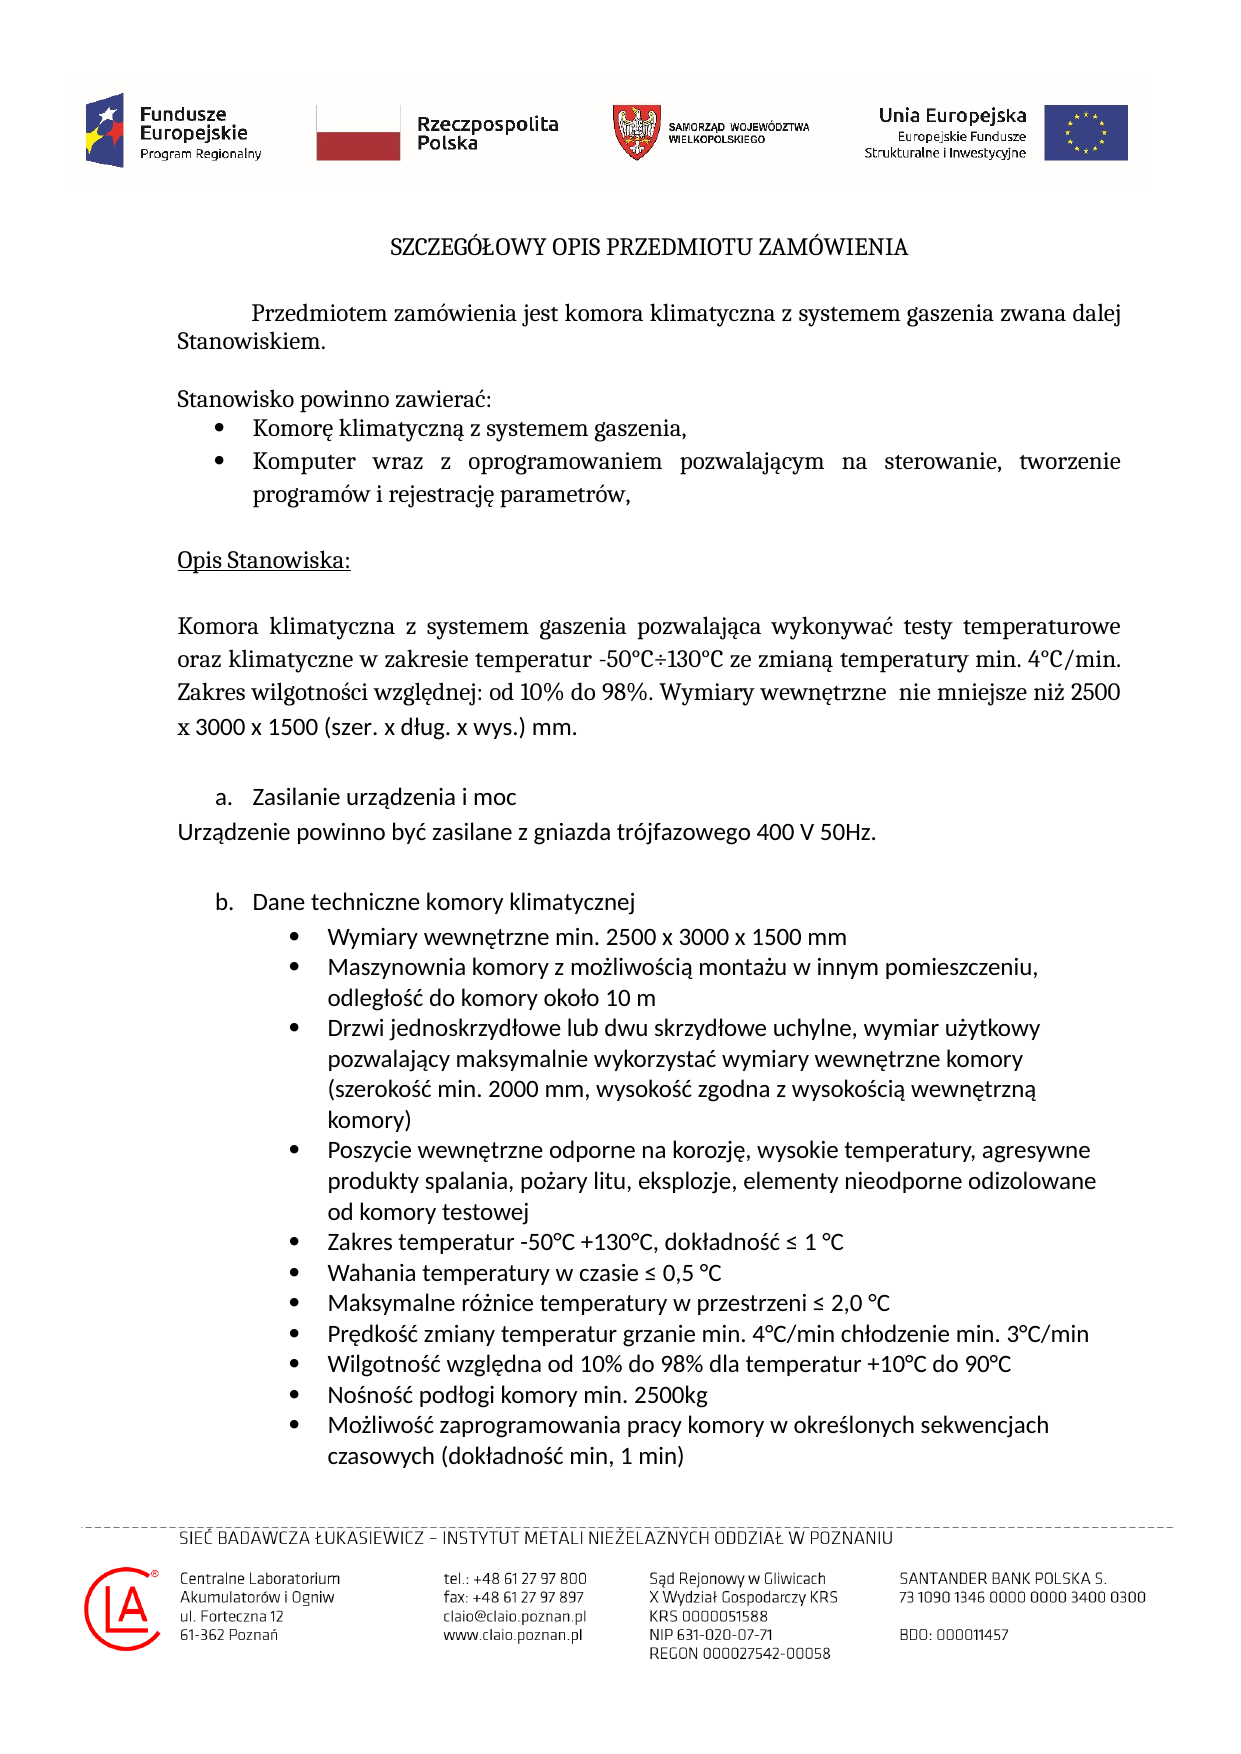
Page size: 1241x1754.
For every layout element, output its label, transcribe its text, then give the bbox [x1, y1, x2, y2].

text Komora klimatyczna z systemem gaszenia pozwalająca wykonywać testy temperaturowe oraz klimatyczne w zakresie temperatur -50°C÷130°C ze zmianą temperatury min. 4°C/min. Zakres wilgotności względnej: od 10% do 98%. Wymiary wewnętrzne nie mniejsze niż 2500 x 3000 x 1500 (szer. x dług. x wys.) mm. [177, 612, 1122, 741]
text SZCZEGÓŁOWY OPIS PRZEDMIOTU ZAMÓWIENIA [177, 232, 1122, 261]
list Komputer wraz z oprogramowaniem pozwalającym na sterowanie, tworzenie programów i rejestrację parametrów, [215, 447, 1122, 508]
list Prędkość zmiany temperatur grzanie min. 4°C/min chłodzenie min. 3°C/min [290, 1318, 1122, 1348]
list Maksymalne różnice temperatury w przestrzeni ≤ 2,0 °C [290, 1287, 1122, 1318]
text Przedmiotem zamówienia jest komora klimatyczna z systemem gaszenia zwana dalej Stanowiskiem. [177, 298, 1122, 356]
list Poszycie wewnętrzne odporne na korozję, wysokie temperatury, agresywne produkty spalania, pożary litu, eksplozje, elementy nieodporne odizolowane od komory testowej [290, 1134, 1122, 1226]
text Opis Stanowiska: [177, 546, 1122, 574]
text Stanowisko powinno zawierać: [177, 385, 1122, 413]
list Maszynownia komory z możliwością montażu w innym pomieszczeniu, odległość do komory około 10 m [290, 951, 1122, 1012]
list Zasilanie urządzenia i moc [215, 781, 1122, 811]
list Wahania temperatury w czasie ≤ 0,5 °C [290, 1257, 1122, 1287]
list Wilgotność względna od 10% do 98% dla temperatur +10°C do 90°C [290, 1348, 1122, 1379]
list Zakres temperatur -50°C +130°C, dokładność ≤ 1 °C [290, 1226, 1122, 1257]
picture [81, 1527, 1175, 1663]
list Komorę klimatyczną z systemem gaszenia, [215, 413, 1122, 442]
list Dane techniczne komory klimatycznej [215, 886, 1122, 916]
list Nośność podłogi komory min. 2500kg [290, 1379, 1122, 1409]
list Wymiary wewnętrzne min. 2500 x 3000 x 1500 mm [290, 921, 1122, 951]
list Możliwość zaprogramowania pracy komory w określonych sekwencjach czasowych (dokładność min, 1 min) [290, 1409, 1122, 1470]
list Drzwi jednoskrzydłowe lub dwu skrzydłowe uchylne, wymiar użytkowy pozwalający maksymalnie wykorzystać wymiary wewnętrzne komory (szerokość min. 2000 mm, wysokość zgodna z wysokością wewnętrzną komory) [290, 1012, 1122, 1134]
picture [67, 74, 1146, 186]
text Urządzenie powinno być zasilane z gniazda trójfazowego 400 V 50Hz. [177, 816, 1122, 846]
